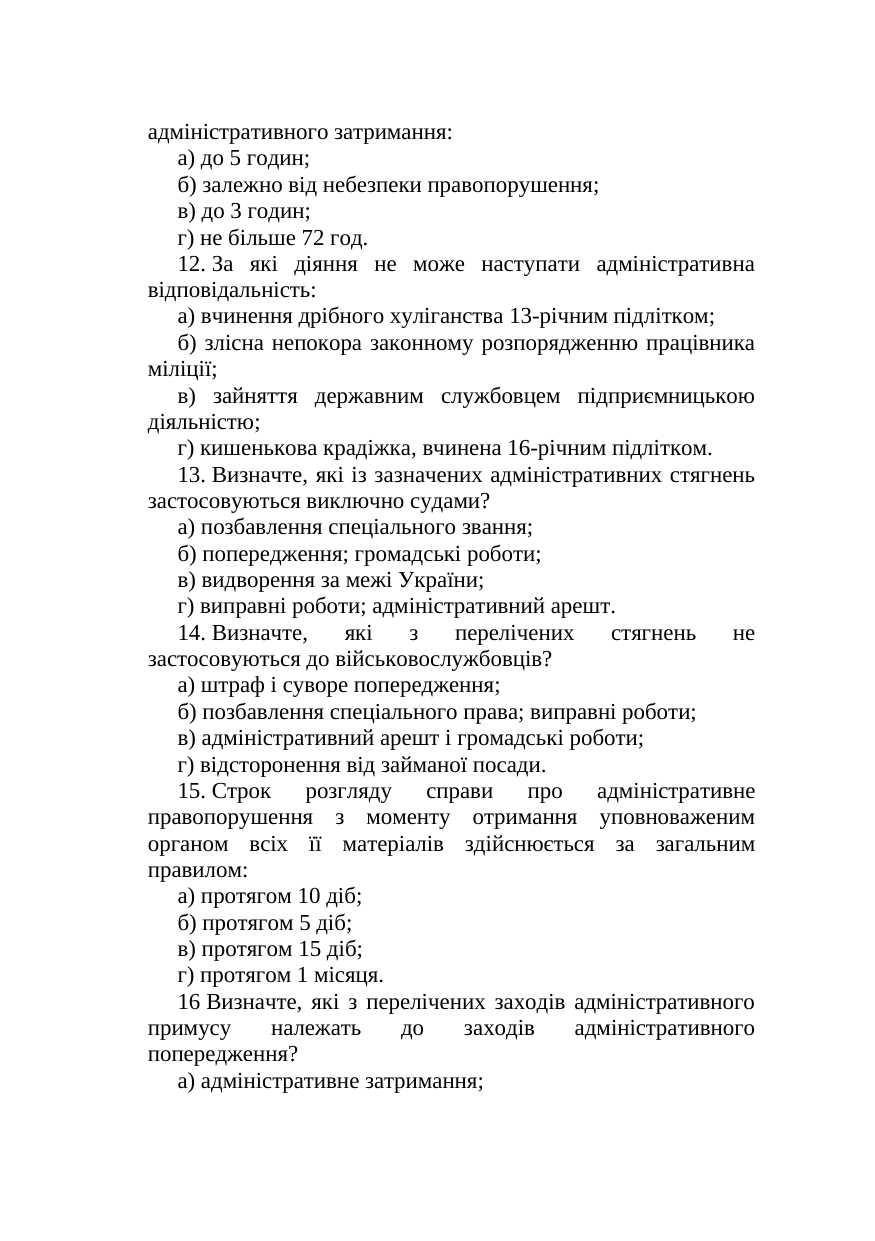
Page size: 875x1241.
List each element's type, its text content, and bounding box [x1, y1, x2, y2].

text 16 Визначте, які з перелічених заходів адміністративного примусу належать до заходів адміністративного попередження? [148, 988, 756, 1067]
text а) протягом 10 діб; [148, 882, 756, 909]
text б) протягом 5 діб; [148, 909, 756, 935]
text г) не більше 72 год. [148, 223, 756, 250]
text в) до 3 годин; [148, 197, 756, 223]
text б) попередження; громадські роботи; [148, 540, 756, 566]
text г) відсторонення від займаної посади. [148, 751, 756, 777]
text а) вчинення дрібного хуліганства 13-річним підлітком; [148, 303, 756, 329]
text г) кишенькова крадіжка, вчинена 16-річним підлітком. [148, 434, 756, 461]
text в) видворення за межі України; [148, 566, 756, 592]
text г) виправні роботи; адміністративний арешт. [148, 592, 756, 619]
text в) зайняття державним службовцем підприємницькою діяльністю; [148, 382, 756, 434]
text а) позбавлення спеціального звання; [148, 513, 756, 540]
text 15. Строк розгляду справи про адміністративне правопорушення з моменту отримання уповноваженим органом всіх її матеріалів здійснюється за загальним правилом: [148, 777, 756, 882]
text а) штраф і суворе попередження; [148, 672, 756, 698]
text г) протягом 1 місяця. [148, 961, 756, 988]
text а) до 5 годин; [148, 144, 756, 171]
text б) позбавлення спеціального права; виправні роботи; [148, 698, 756, 724]
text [148, 118, 756, 144]
text 13. Визначте, які із зазначених адміністративних стягнень застосовуються виключно судами? [148, 461, 756, 513]
text 14. Визначте, які з перелічених стягнень не застосовуються до військовослужбовців? [148, 619, 756, 672]
text а) адміністративне затримання; [148, 1067, 756, 1093]
text в) адміністративний арешт і громадські роботи; [148, 724, 756, 751]
text б) злісна непокора законному розпорядженню працівника міліції; [148, 329, 756, 382]
text б) залежно від небезпеки правопорушення; [148, 171, 756, 197]
text 12. За які діяння не може наступати адміністративна відповідальність: [148, 250, 756, 303]
text в) протягом 15 діб; [148, 935, 756, 961]
